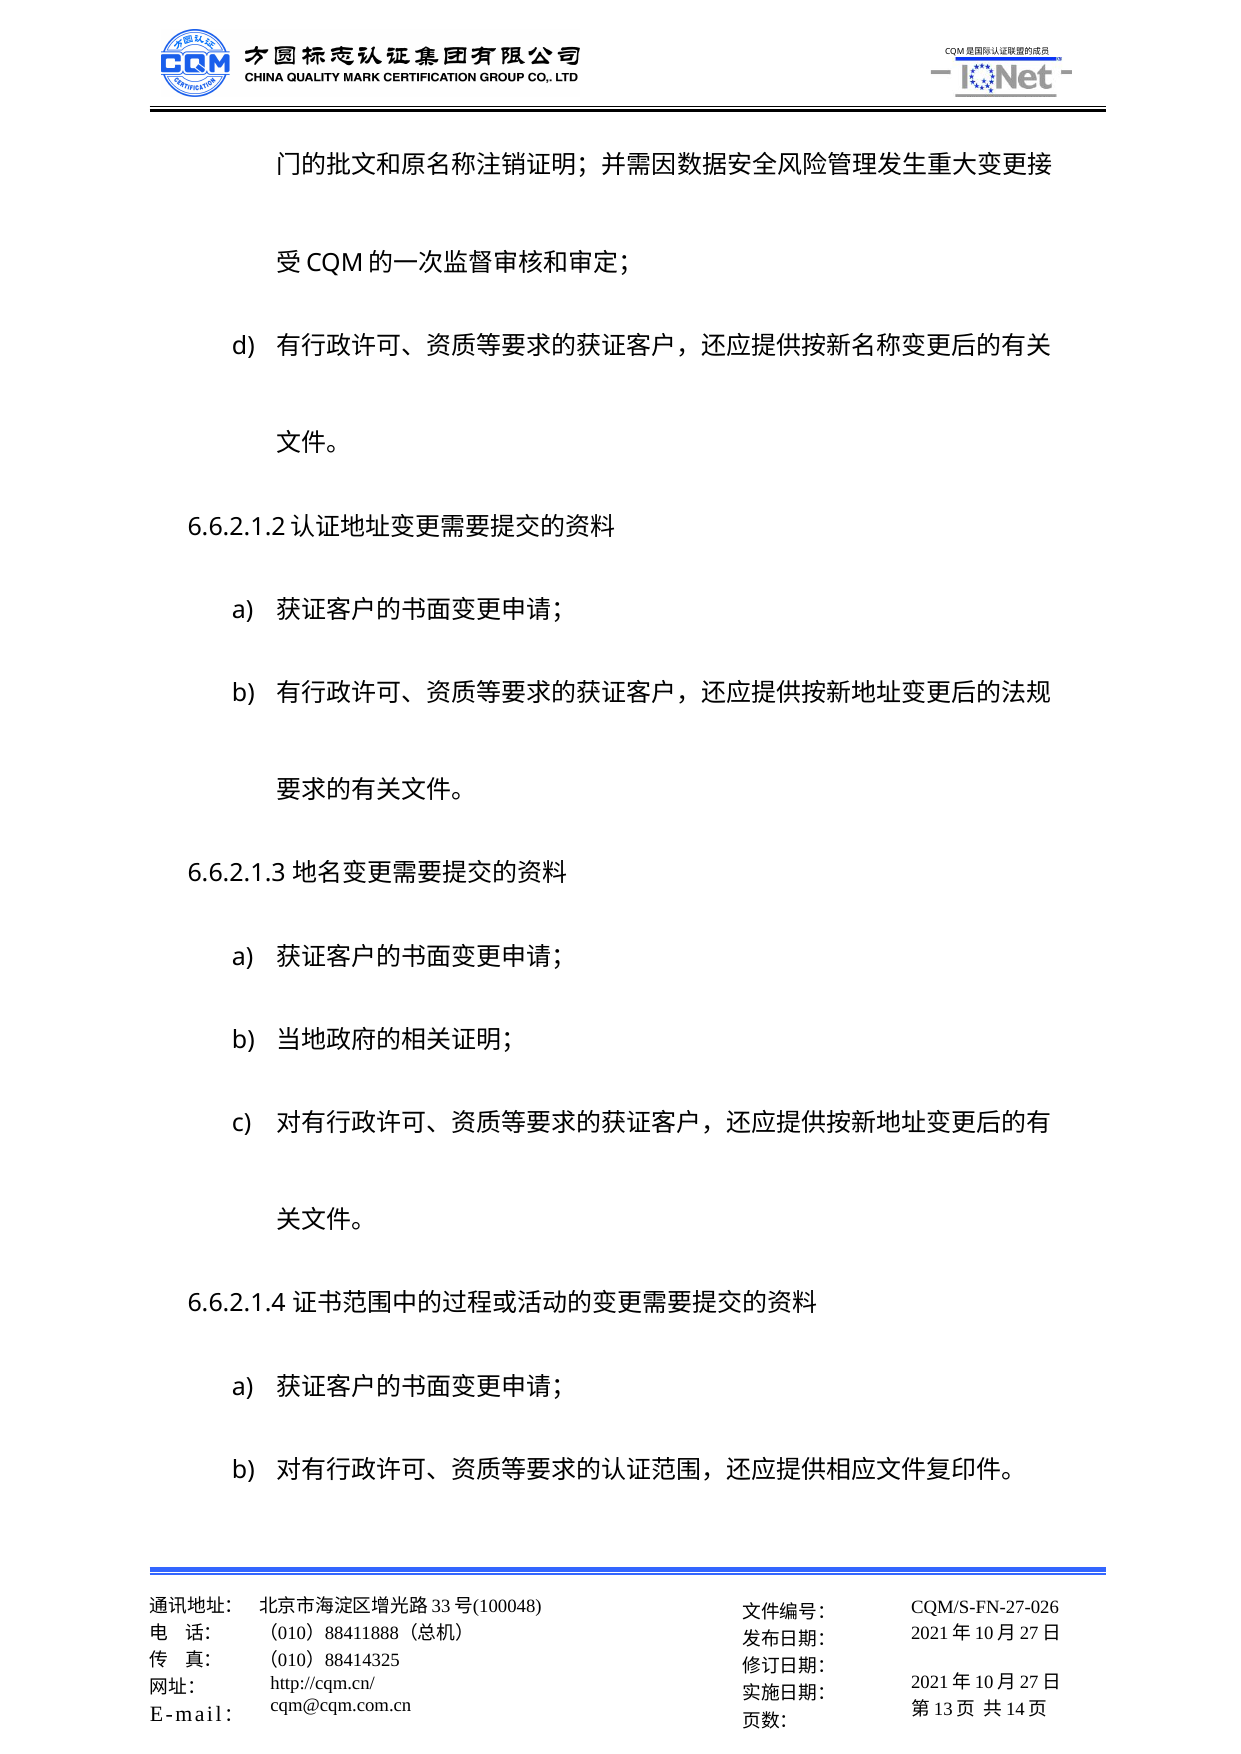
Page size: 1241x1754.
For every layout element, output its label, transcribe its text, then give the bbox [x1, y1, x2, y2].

picture [930, 57, 1072, 97]
list 对有行政许可、资质等要求的认证范围，还应提供相应文件复印件。 [232, 1435, 1053, 1500]
list 获证客户的书面变更申请； [232, 575, 1053, 640]
list 有行政许可、资质等要求的获证客户，还应提供按新名称变更后的有关文件。 [232, 311, 1053, 473]
list 有行政许可、资质等要求的获证客户，还应提供按新地址变更后的法规要求的有关文件。 [232, 658, 1053, 820]
list 对有行政许可、资质等要求的获证客户，还应提供按新地址变更后的有关文件。 [232, 1088, 1053, 1250]
list 获证客户的书面变更申请； [232, 922, 1053, 987]
text 6.6.2.1.4 证书范围中的过程或活动的变更需要提交的资料 [187, 1268, 1053, 1333]
list 获证客户的书面变更申请； [232, 1352, 1053, 1417]
picture [161, 29, 580, 97]
text 6.6.2.1.3 地名变更需要提交的资料 [187, 838, 1053, 903]
list 当地政府的相关证明； [232, 1005, 1053, 1070]
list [232, 130, 1053, 293]
text 6.6.2.1.2认证地址变更需要提交的资料 [187, 492, 1053, 557]
